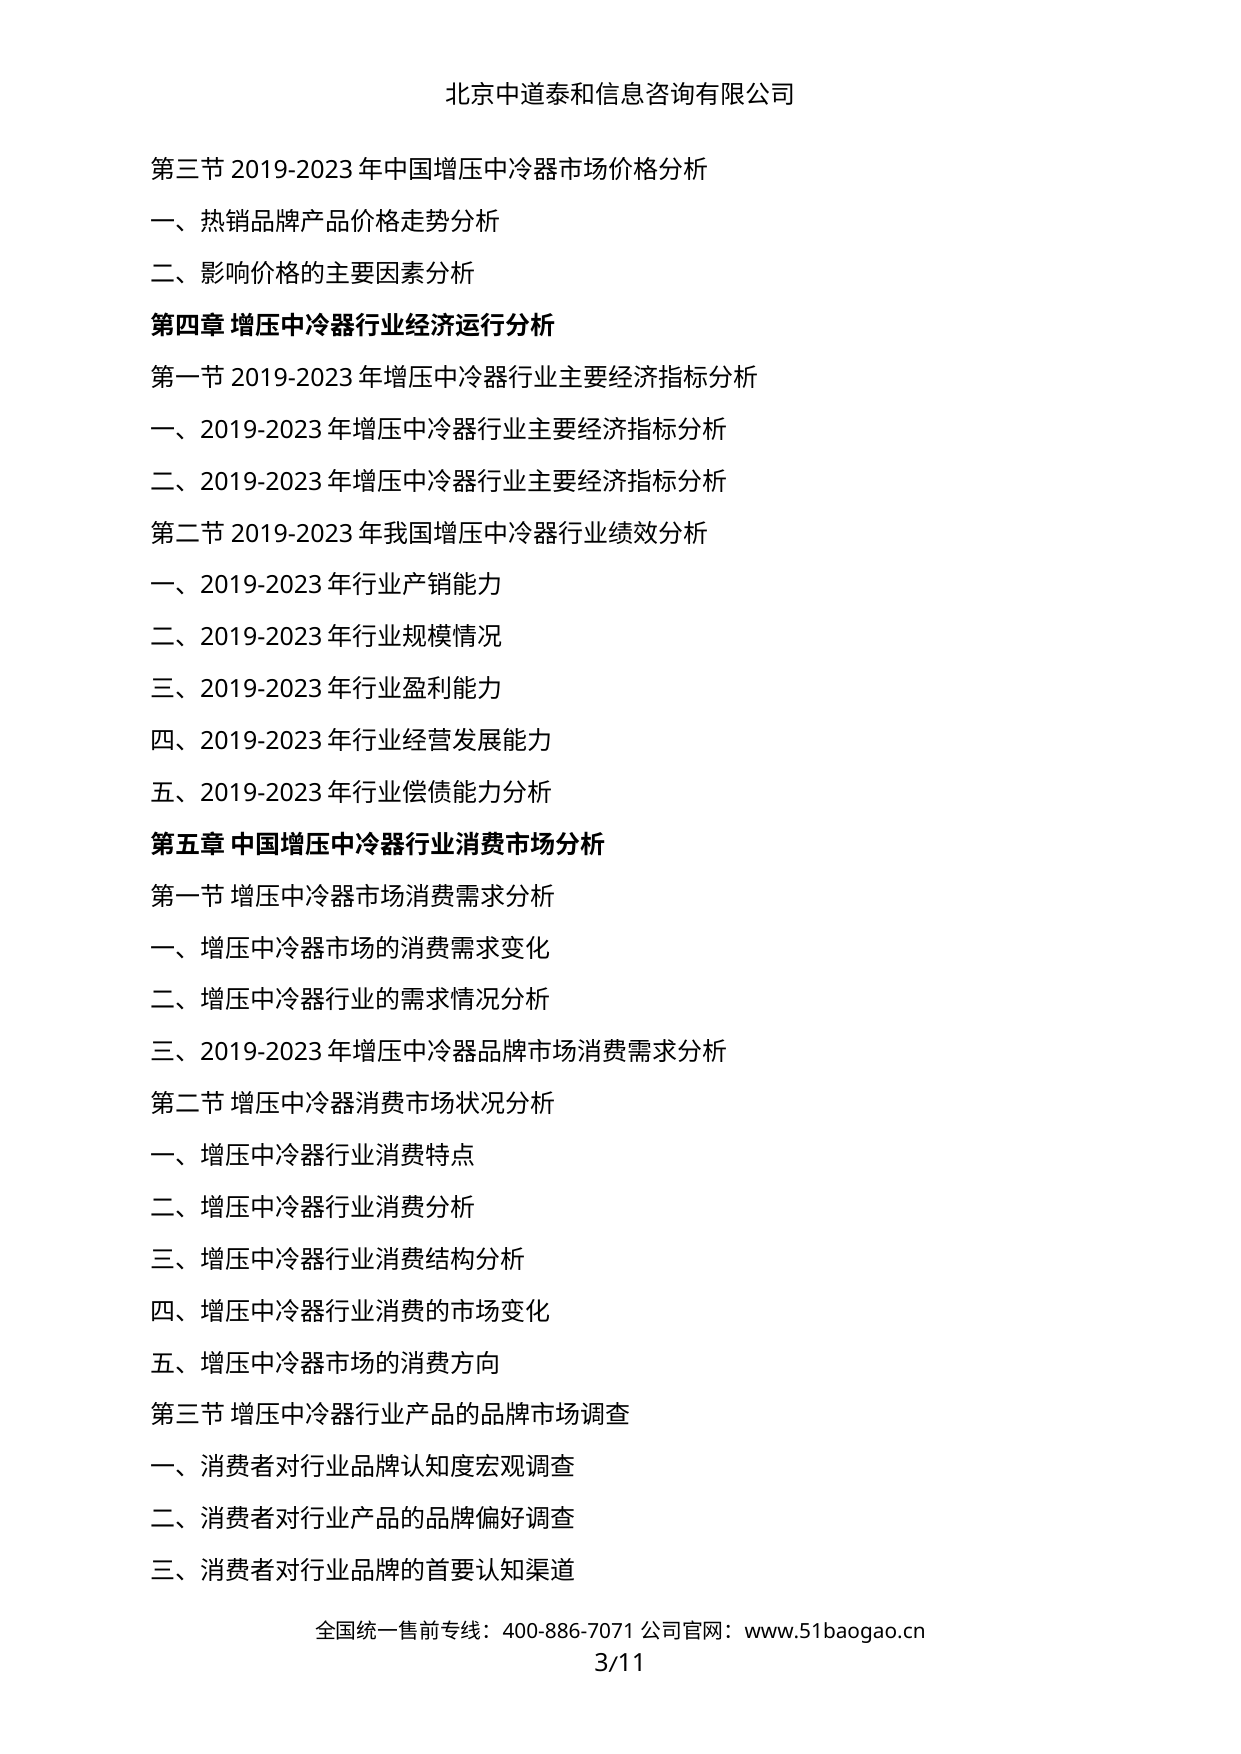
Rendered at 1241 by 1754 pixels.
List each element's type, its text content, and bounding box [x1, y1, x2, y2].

text 第二节 2019-2023年我国增压中冷器行业绩效分析 [150, 513, 1090, 549]
text 一、2019-2023年行业产销能力 [150, 565, 1090, 601]
text 第五章 中国增压中冷器行业消费市场分析 [150, 824, 1090, 861]
text 三、2019-2023年行业盈利能力 [150, 669, 1090, 705]
text 四、2019-2023年行业经营发展能力 [150, 721, 1090, 757]
text 五、2019-2023年行业偿债能力分析 [150, 772, 1090, 809]
text 三、增压中冷器行业消费结构分析 [150, 1239, 1090, 1276]
text 一、消费者对行业品牌认知度宏观调查 [150, 1447, 1090, 1483]
text 三、2019-2023年增压中冷器品牌市场消费需求分析 [150, 1032, 1090, 1068]
text 一、增压中冷器市场的消费需求变化 [150, 928, 1090, 964]
text 第四章 增压中冷器行业经济运行分析 [150, 306, 1090, 342]
text 二、增压中冷器行业消费分析 [150, 1187, 1090, 1224]
text 第三节 增压中冷器行业产品的品牌市场调查 [150, 1395, 1090, 1431]
text 第三节 2019-2023年中国增压中冷器市场价格分析 [150, 150, 1090, 186]
text 五、增压中冷器市场的消费方向 [150, 1343, 1090, 1379]
text 第一节 2019-2023年增压中冷器行业主要经济指标分析 [150, 357, 1090, 394]
text 一、增压中冷器行业消费特点 [150, 1136, 1090, 1172]
text 二、增压中冷器行业的需求情况分析 [150, 980, 1090, 1016]
text 第一节 增压中冷器市场消费需求分析 [150, 876, 1090, 912]
text 二、影响价格的主要因素分析 [150, 254, 1090, 290]
text 三、消费者对行业品牌的首要认知渠道 [150, 1551, 1090, 1587]
text 二、消费者对行业产品的品牌偏好调查 [150, 1499, 1090, 1535]
text 第二节 增压中冷器消费市场状况分析 [150, 1084, 1090, 1120]
text 二、2019-2023年行业规模情况 [150, 617, 1090, 653]
text 一、热销品牌产品价格走势分析 [150, 202, 1090, 238]
text 一、2019-2023年增压中冷器行业主要经济指标分析 [150, 409, 1090, 446]
text 二、2019-2023年增压中冷器行业主要经济指标分析 [150, 461, 1090, 497]
text 四、增压中冷器行业消费的市场变化 [150, 1291, 1090, 1327]
